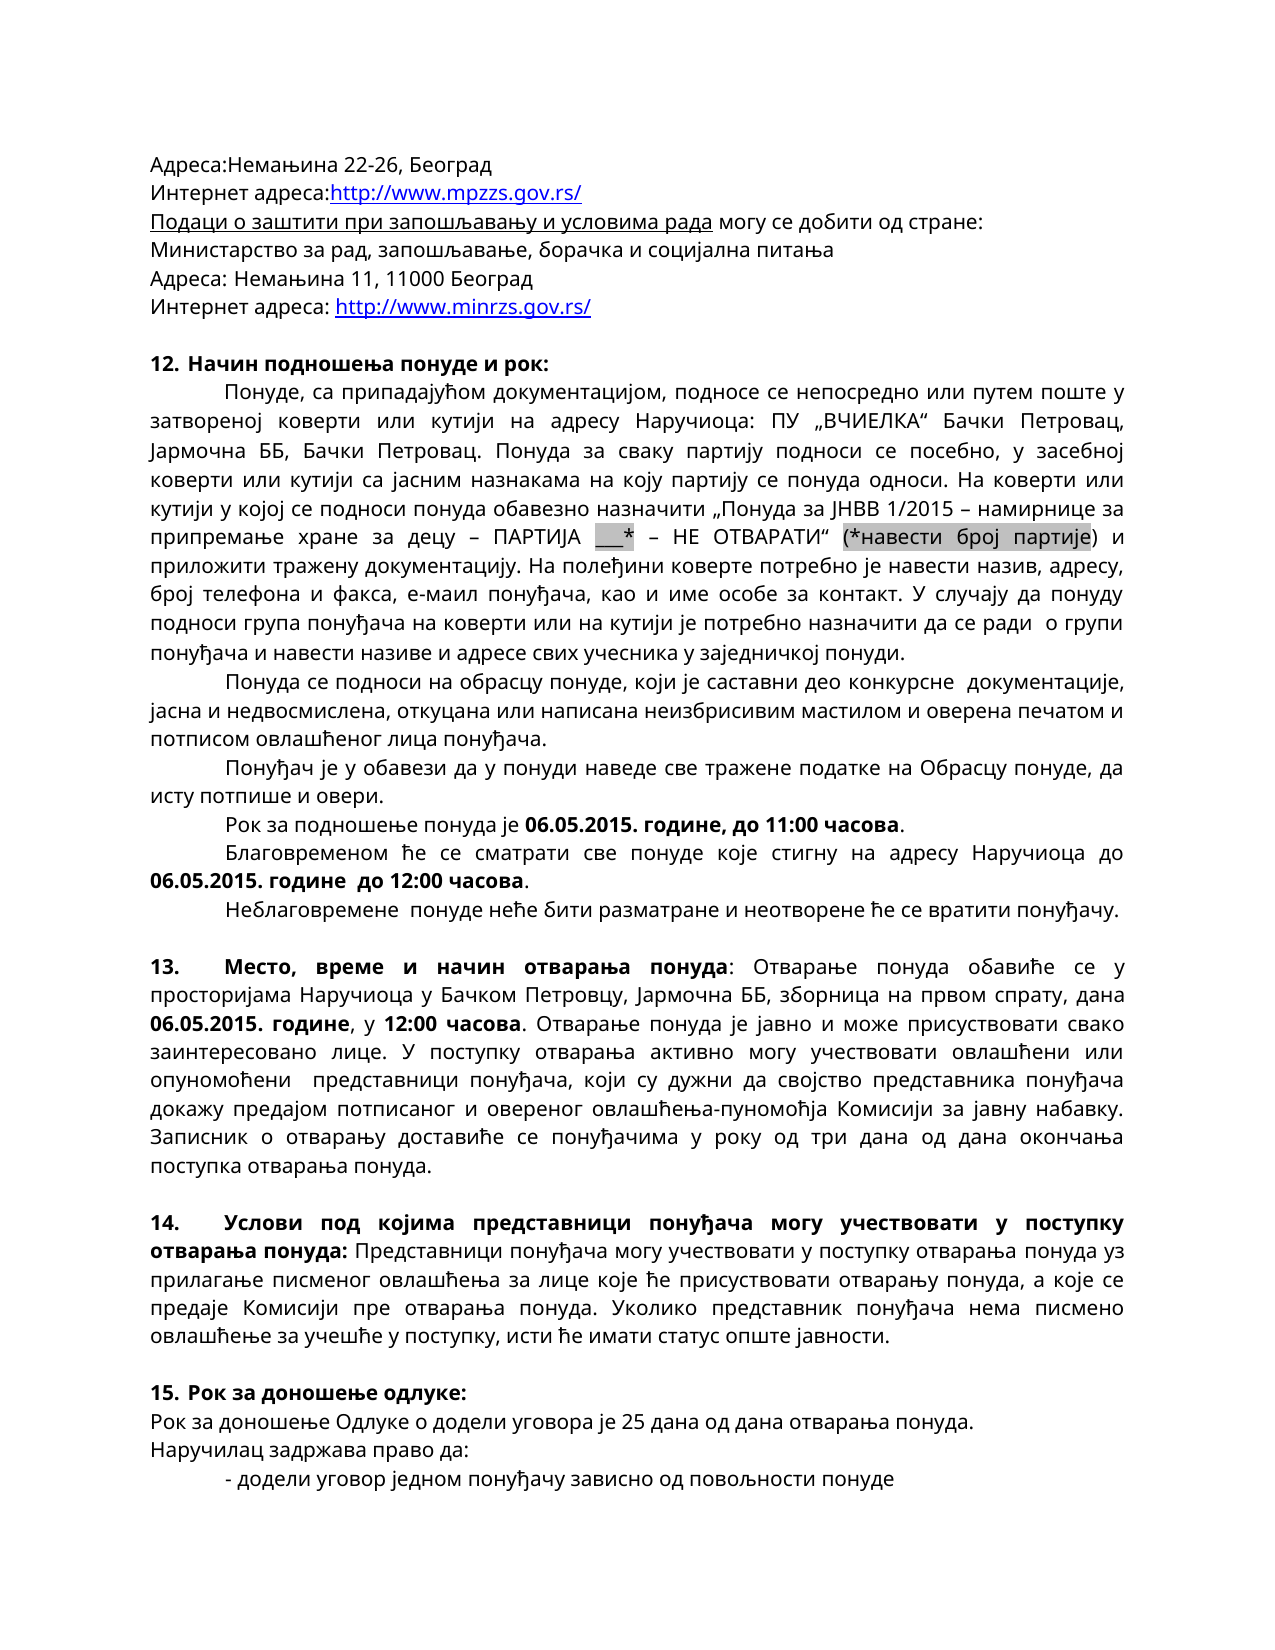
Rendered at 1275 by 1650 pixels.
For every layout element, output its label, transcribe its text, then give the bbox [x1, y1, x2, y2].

list Рок за подношење понуда је 06.05.2015. године, до 11:00 часова. [150, 810, 1125, 838]
list Услови под којима представници понуђача могу учествовати у поступку отварања понуда: Представници понуђача могу учествовати у поступку отварања понуда уз прилагање писменог овлашћења за лице које ће присуствовати отварању понуда, а које се предаје Комисији пре отварања понуда. Уколико представник понуђача нема писмено овлашћење за учешће у поступку, исти ће имати статус опште јавности. [150, 1208, 1125, 1350]
text Министарство за рад, запошљавање, борачка и социјална питања [150, 235, 1125, 264]
text Адреса:Немањина 22-26, Београд [150, 150, 1125, 178]
text Благовременом ће се сматрати све понуде које стигну на адресу Наручиоца до 06.05.2015. године до 12:00 часова. [150, 838, 1125, 895]
text Понуђач је у обавези да у понуди наведе све тражене податке на Обрасцу понуде, да исту потпише и овери. [150, 753, 1125, 810]
list - додели уговор једном понуђачу зависно од повољности понуде [150, 1464, 1125, 1492]
text Адреса: Немањина 11, 11000 Београд [150, 264, 1125, 292]
list Рок за доношење одлуке: [150, 1378, 1125, 1407]
list Начин подношења понуде и рок: [150, 349, 1125, 377]
text Интернет адреса: http://www.minrzs.gov.rs/ [150, 292, 1125, 321]
list Неблаговремене понуде неће бити разматране и неотворене ће се вратити понуђачу. [150, 895, 1125, 923]
text Интернет адреса:http://www.mpzzs.gov.rs/ [150, 178, 1125, 207]
text Подаци о заштити при запошљавању и условима рада могу се добити од стране: [150, 207, 1125, 235]
list Понуде, са припадајућом документацијом, подносе се непосредно или путем поште у затвореној коверти или кутији на адресу Наручиоца: ПУ „ВЧИЕЛКА“ Бачки Петровац, Јармочна ББ, Бачки Петровац. Понуда за сваку партију подноси се посебно, у засебној коверти или кутији са јасним назнакама на коју партију се понуда односи. На коверти или кутији у којој се подноси понуда обавезно назначити „Понуда за ЈНВВ 1/2015 – намирнице за припремање хране за децу – ПАРТИЈА ___* – НЕ ОТВАРАТИ“ (*навести број партије) и приложити тражену документацију. На полеђини коверте потребно је навести назив, адресу, број телефона и факса, е-маил понуђача, као и име особе за контакт. У случају да понуду подноси група понуђача на коверти или на кутији је потребно назначити да се ради о групи понуђача и навести називе и адресе свих учесника у заједничкој понуди. [150, 377, 1125, 667]
list Наручилац задржава право да: [150, 1435, 1125, 1464]
list Рок за доношење Одлуке о додели уговора је 25 дана од дана отварања понуда. [150, 1407, 1125, 1435]
text Понуда се подноси на обрасцу понуде, који је саставни део конкурсне документације, јасна и недвосмислена, откуцана или написана неизбрисивим мастилом и оверена печатом и потписом овлашћеног лица понуђача. [150, 667, 1125, 753]
list Место, време и начин отварања понуда: Отварање понуда обавиће се у просторијама Наручиоца у Бачком Петровцу, Јармочна ББ, зборница на првом спрату, дана 06.05.2015. године, у 12:00 часова. Отварање понуда је јавно и може присуствовати свако заинтересовано лице. У поступку отварања активно могу учествовати овлашћени или опуномоћени представници понуђача, који су дужни да својство представника понуђача докажу предајом потписаног и овереног овлашћења-пуномоћја Комисији за јавну набавку. Записник о отварању доставиће се понуђачима у року од три дана од дана окончања поступка отварања понуда. [150, 952, 1125, 1179]
